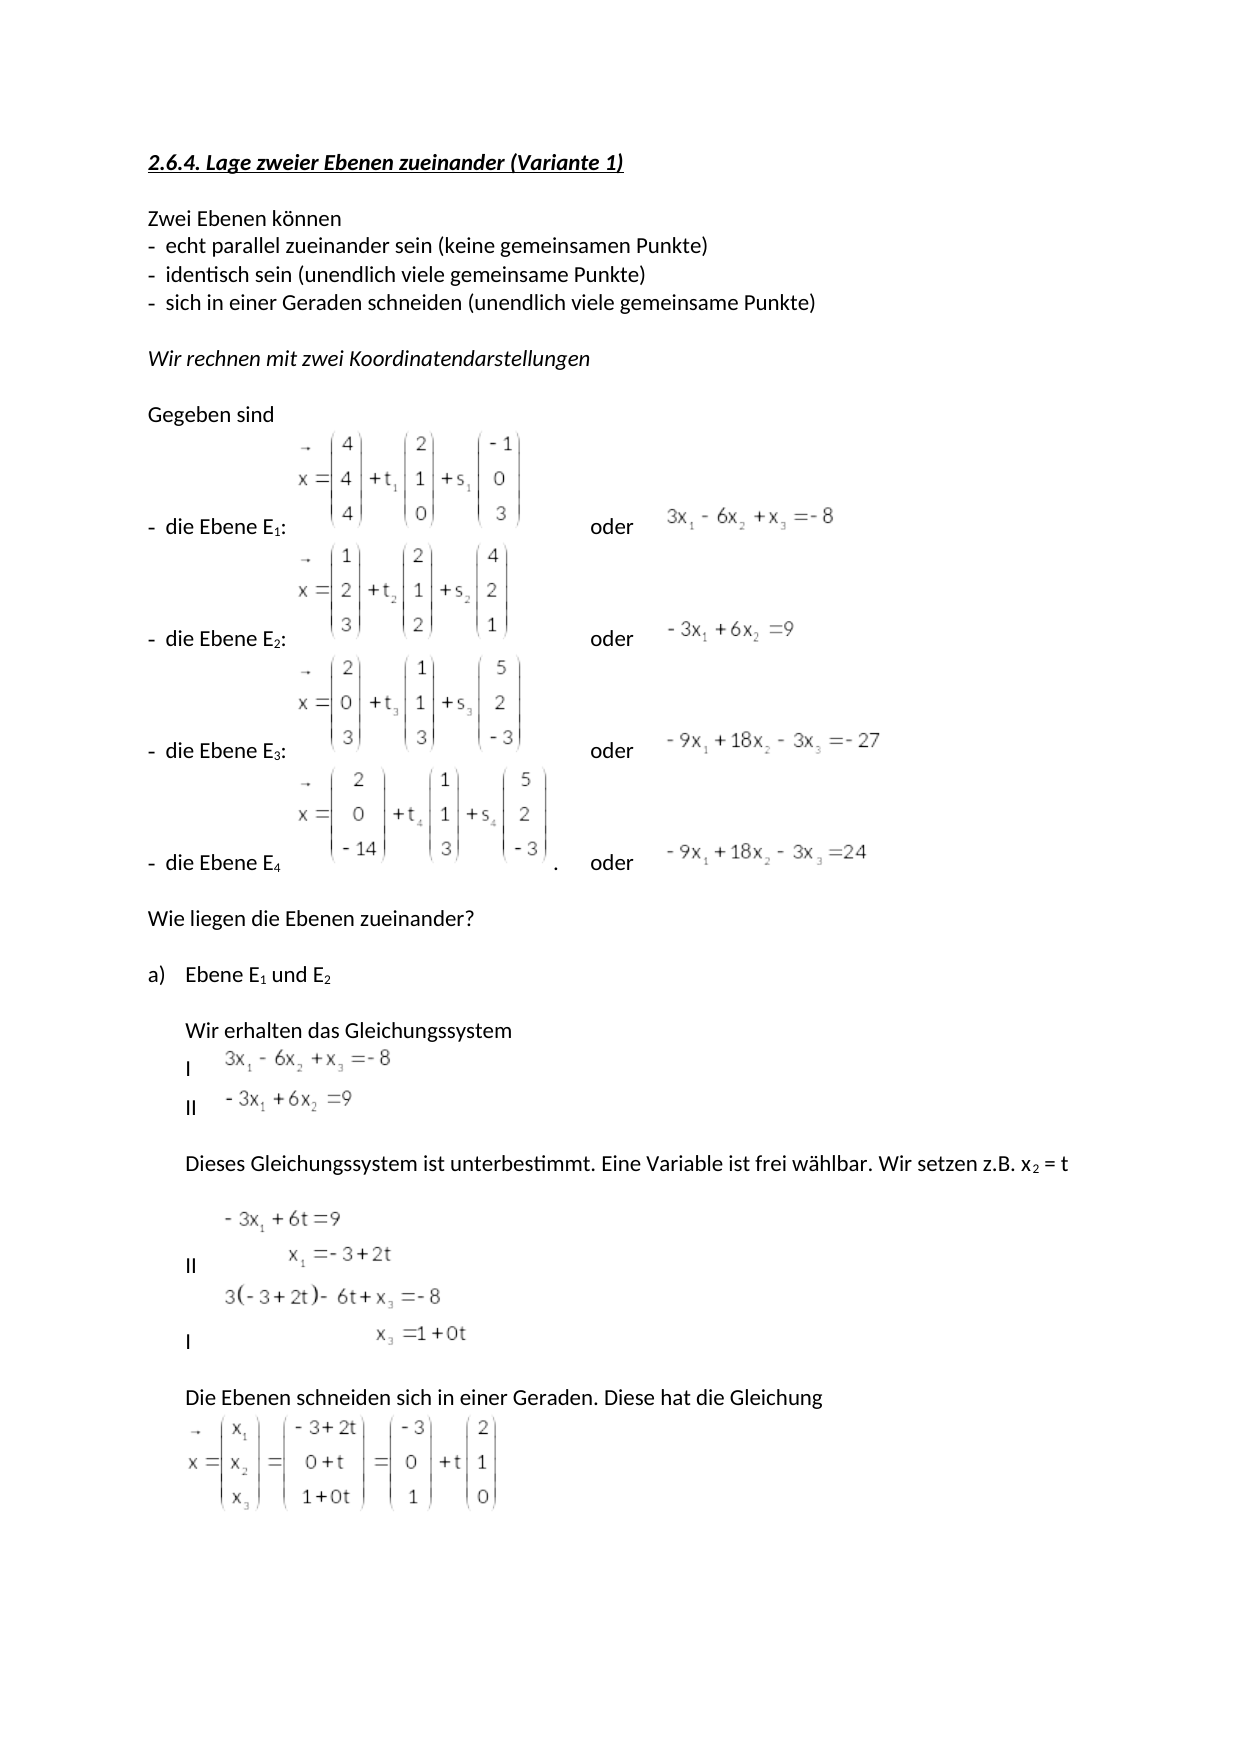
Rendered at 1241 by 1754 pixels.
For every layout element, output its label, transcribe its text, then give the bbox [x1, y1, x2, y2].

list echt parallel zueinander sein (keine gemeinsamen Punkte) [148, 232, 1093, 260]
text Zwei Ebenen können [148, 204, 1093, 232]
list sich in einer Geraden schneiden (unendlich viele gemeinsame Punkte) [148, 288, 1093, 316]
subtitle 2.6.4. Lage zweier Ebenen zueinander (Variante 1) [148, 148, 1093, 176]
text Gegeben sind [148, 400, 1093, 428]
list die Ebene E1: oder [148, 428, 1093, 540]
list die Ebene E3: oder [148, 652, 1093, 764]
list Ebene E1 und E2 Wir erhalten das Gleichungssystem I II Dieses Gleichungssystem ist unterbestimmt. Eine Variable ist frei wählbar. Wir setzen z.B. x2 = t II I Die Ebenen schneiden sich in einer Geraden. Diese hat die Gleichung [148, 960, 1093, 1630]
text Wie liegen die Ebenen zueinander? [148, 904, 1093, 932]
text Wir rechnen mit zwei Koordinatendarstellungen [148, 344, 1093, 372]
list identisch sein (unendlich viele gemeinsame Punkte) [148, 260, 1093, 288]
list die Ebene E4 . oder [148, 764, 1093, 876]
list die Ebene E2: oder [148, 540, 1093, 652]
